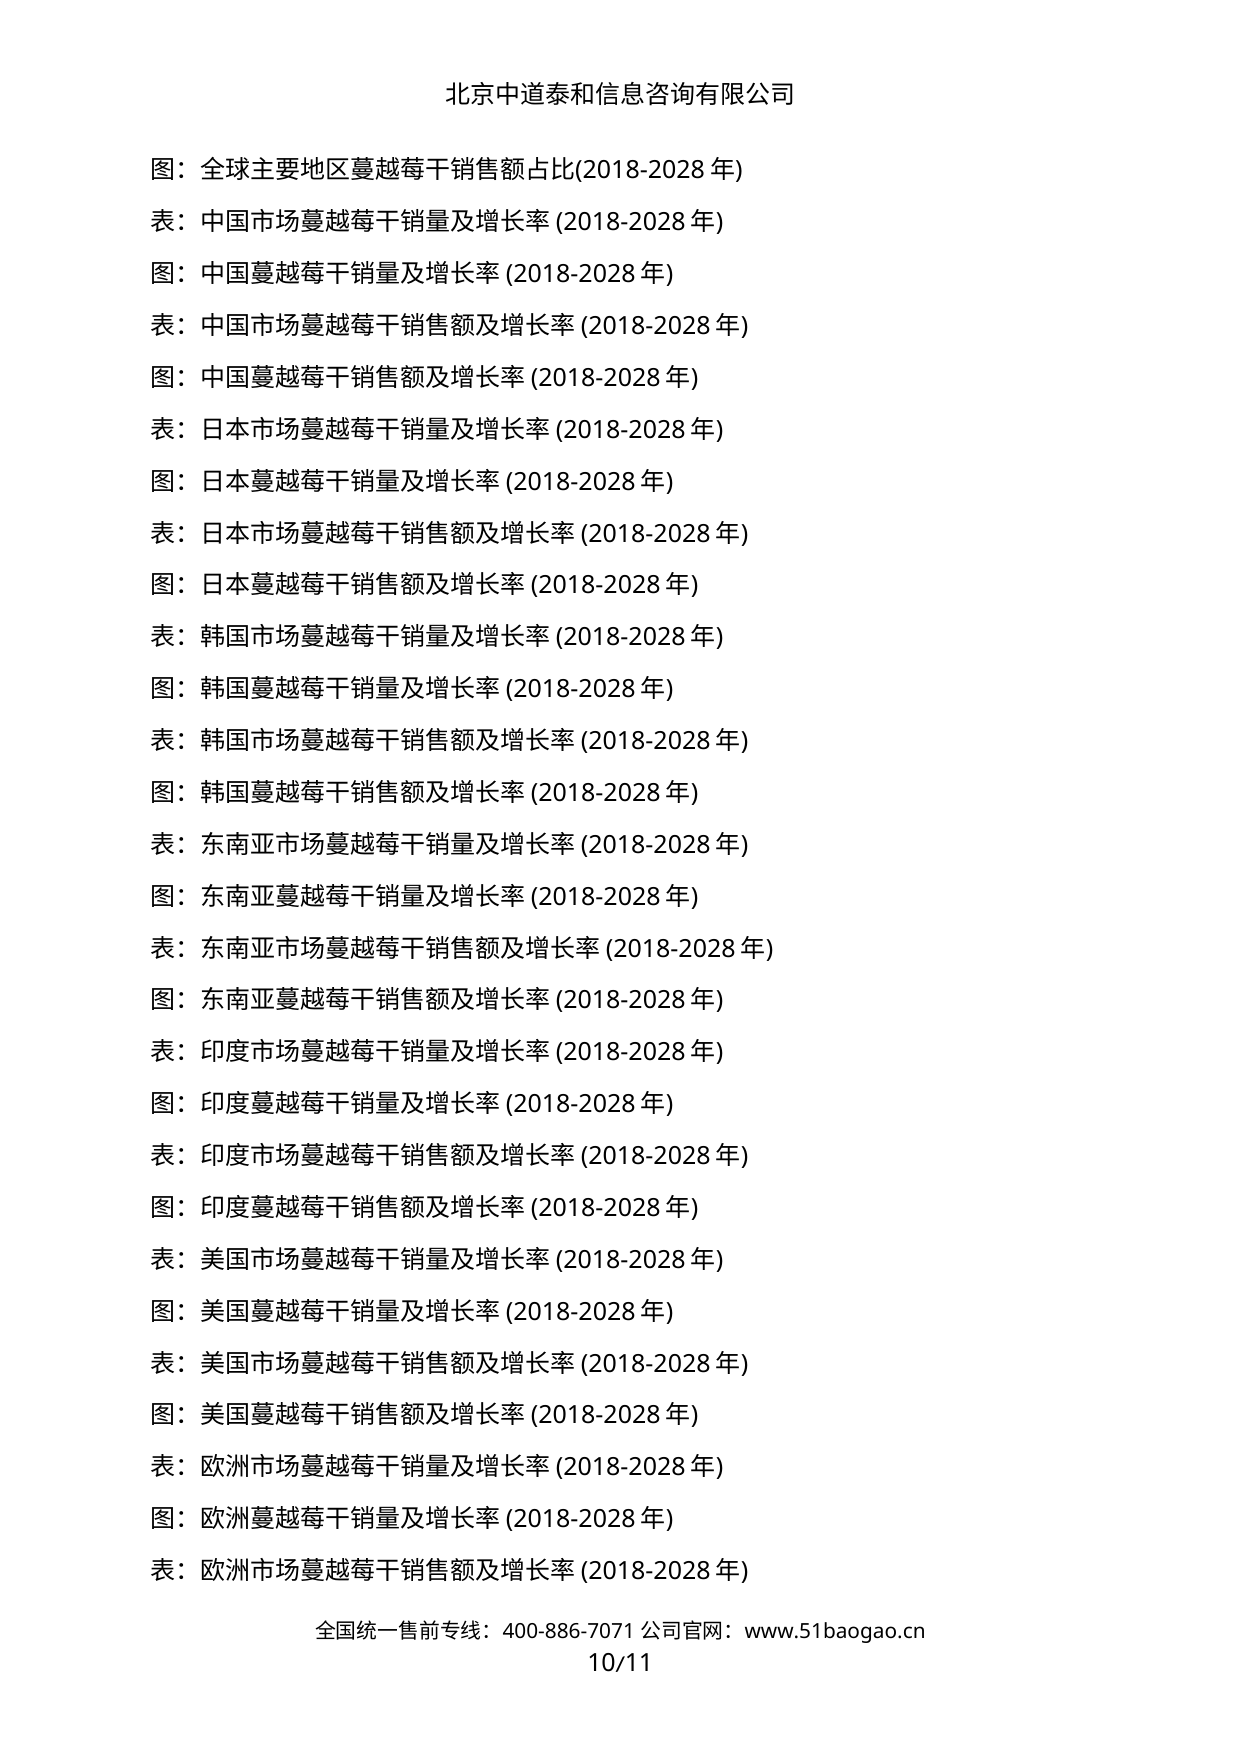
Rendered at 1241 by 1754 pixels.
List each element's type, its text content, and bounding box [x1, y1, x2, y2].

text 图：美国蔓越莓干销售额及增长率 (2018-2028年) [150, 1395, 1090, 1431]
text 图：中国蔓越莓干销量及增长率 (2018-2028年) [150, 254, 1090, 290]
text 图：日本蔓越莓干销售额及增长率 (2018-2028年) [150, 565, 1090, 601]
text 图：欧洲蔓越莓干销量及增长率 (2018-2028年) [150, 1499, 1090, 1535]
text 表：欧洲市场蔓越莓干销售额及增长率 (2018-2028年) [150, 1551, 1090, 1587]
text 表：印度市场蔓越莓干销售额及增长率 (2018-2028年) [150, 1136, 1090, 1172]
text 图：日本蔓越莓干销量及增长率 (2018-2028年) [150, 461, 1090, 497]
text 表：东南亚市场蔓越莓干销量及增长率 (2018-2028年) [150, 824, 1090, 861]
text 图：印度蔓越莓干销售额及增长率 (2018-2028年) [150, 1187, 1090, 1224]
text 图：东南亚蔓越莓干销售额及增长率 (2018-2028年) [150, 980, 1090, 1016]
text 表：东南亚市场蔓越莓干销售额及增长率 (2018-2028年) [150, 928, 1090, 964]
text 表：日本市场蔓越莓干销量及增长率 (2018-2028年) [150, 409, 1090, 446]
text 图：中国蔓越莓干销售额及增长率 (2018-2028年) [150, 357, 1090, 394]
text 图：东南亚蔓越莓干销量及增长率 (2018-2028年) [150, 876, 1090, 912]
text 表：日本市场蔓越莓干销售额及增长率 (2018-2028年) [150, 513, 1090, 549]
text 表：美国市场蔓越莓干销售额及增长率 (2018-2028年) [150, 1343, 1090, 1379]
text 表：欧洲市场蔓越莓干销量及增长率 (2018-2028年) [150, 1447, 1090, 1483]
text 表：韩国市场蔓越莓干销量及增长率 (2018-2028年) [150, 617, 1090, 653]
text 表：韩国市场蔓越莓干销售额及增长率 (2018-2028年) [150, 721, 1090, 757]
text 表：中国市场蔓越莓干销量及增长率 (2018-2028年) [150, 202, 1090, 238]
text 表：美国市场蔓越莓干销量及增长率 (2018-2028年) [150, 1239, 1090, 1276]
text 图：全球主要地区蔓越莓干销售额占比(2018-2028年) [150, 150, 1090, 186]
text 表：中国市场蔓越莓干销售额及增长率 (2018-2028年) [150, 306, 1090, 342]
text 图：美国蔓越莓干销量及增长率 (2018-2028年) [150, 1291, 1090, 1327]
text 图：韩国蔓越莓干销量及增长率 (2018-2028年) [150, 669, 1090, 705]
text 图：印度蔓越莓干销量及增长率 (2018-2028年) [150, 1084, 1090, 1120]
text 表：印度市场蔓越莓干销量及增长率 (2018-2028年) [150, 1032, 1090, 1068]
text 图：韩国蔓越莓干销售额及增长率 (2018-2028年) [150, 772, 1090, 809]
